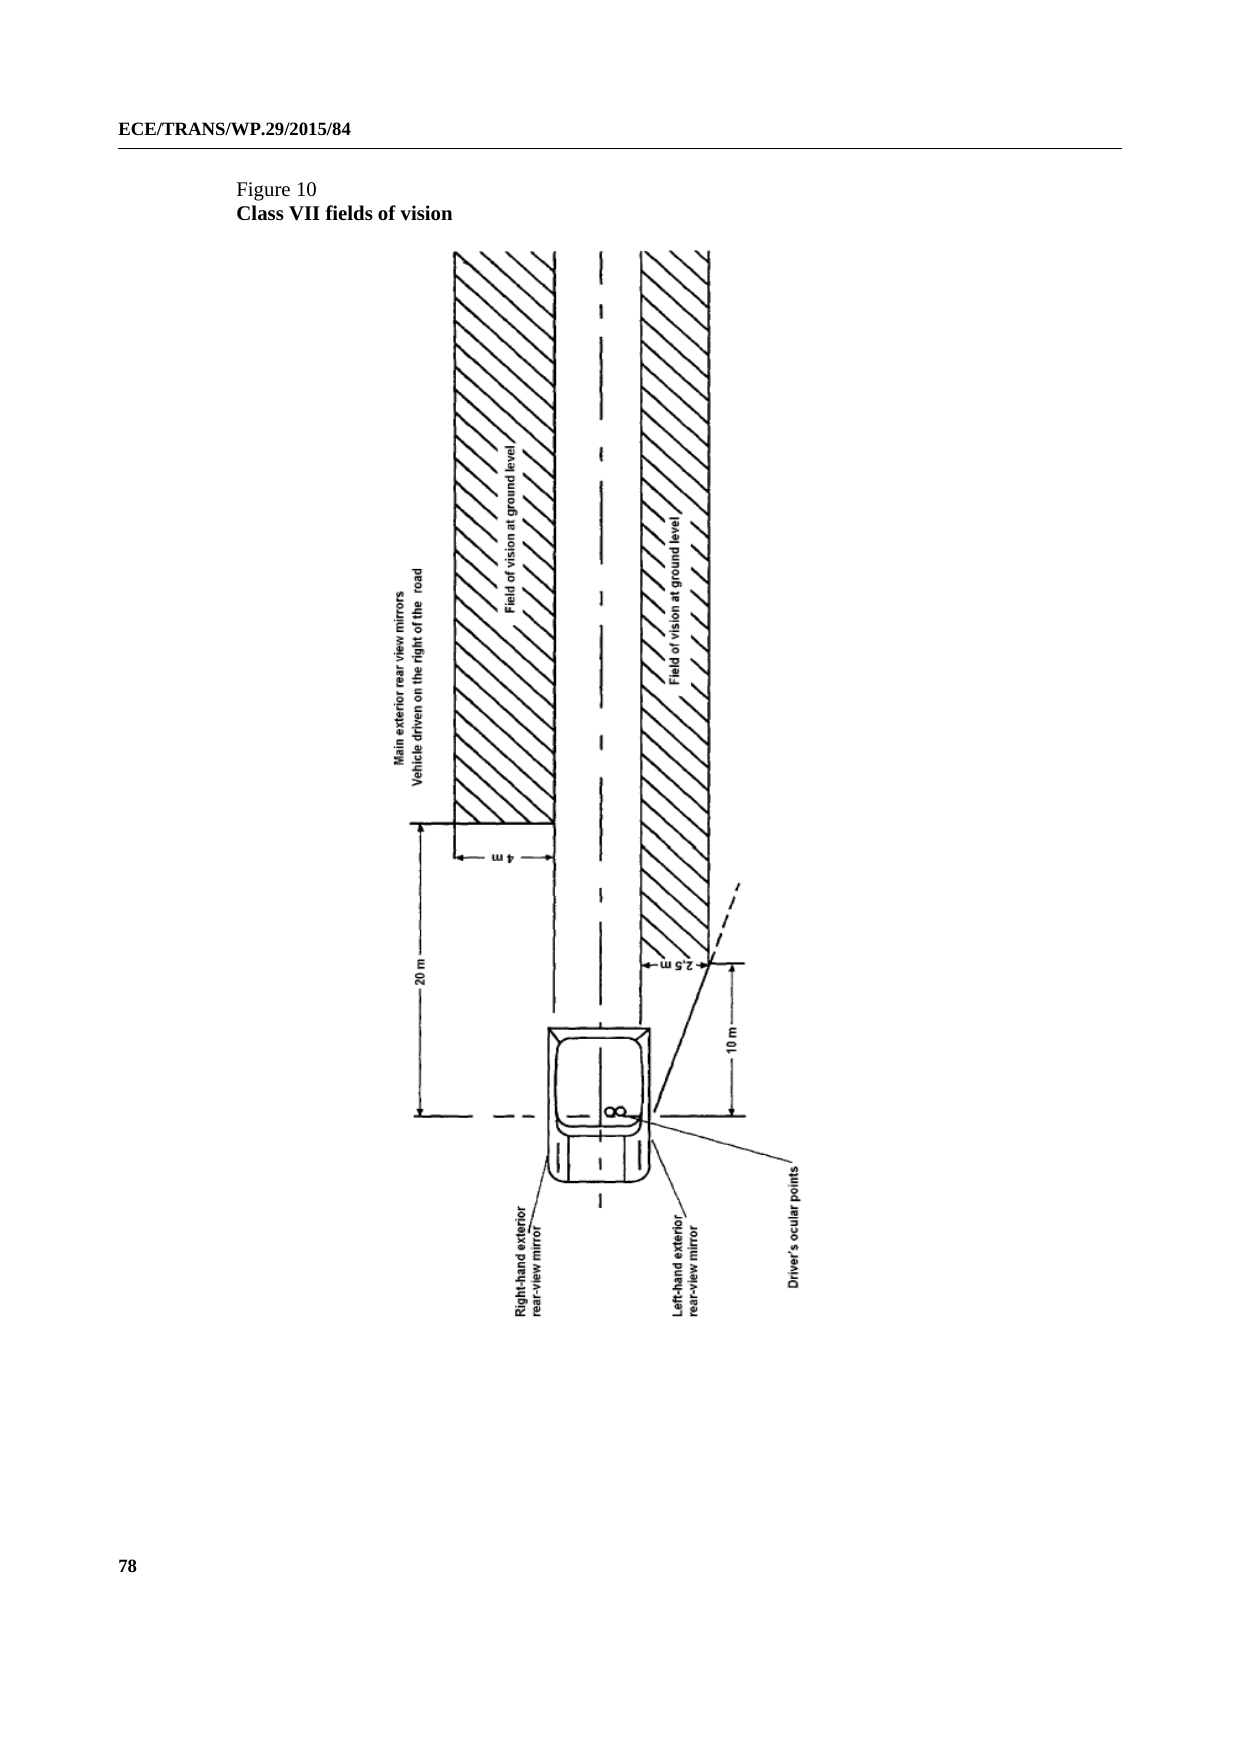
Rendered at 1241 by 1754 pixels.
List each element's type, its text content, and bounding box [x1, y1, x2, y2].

text Class VII fields of vision [236, 201, 1034, 225]
picture [118, 225, 1044, 1331]
text Figure 10 [236, 177, 1034, 201]
